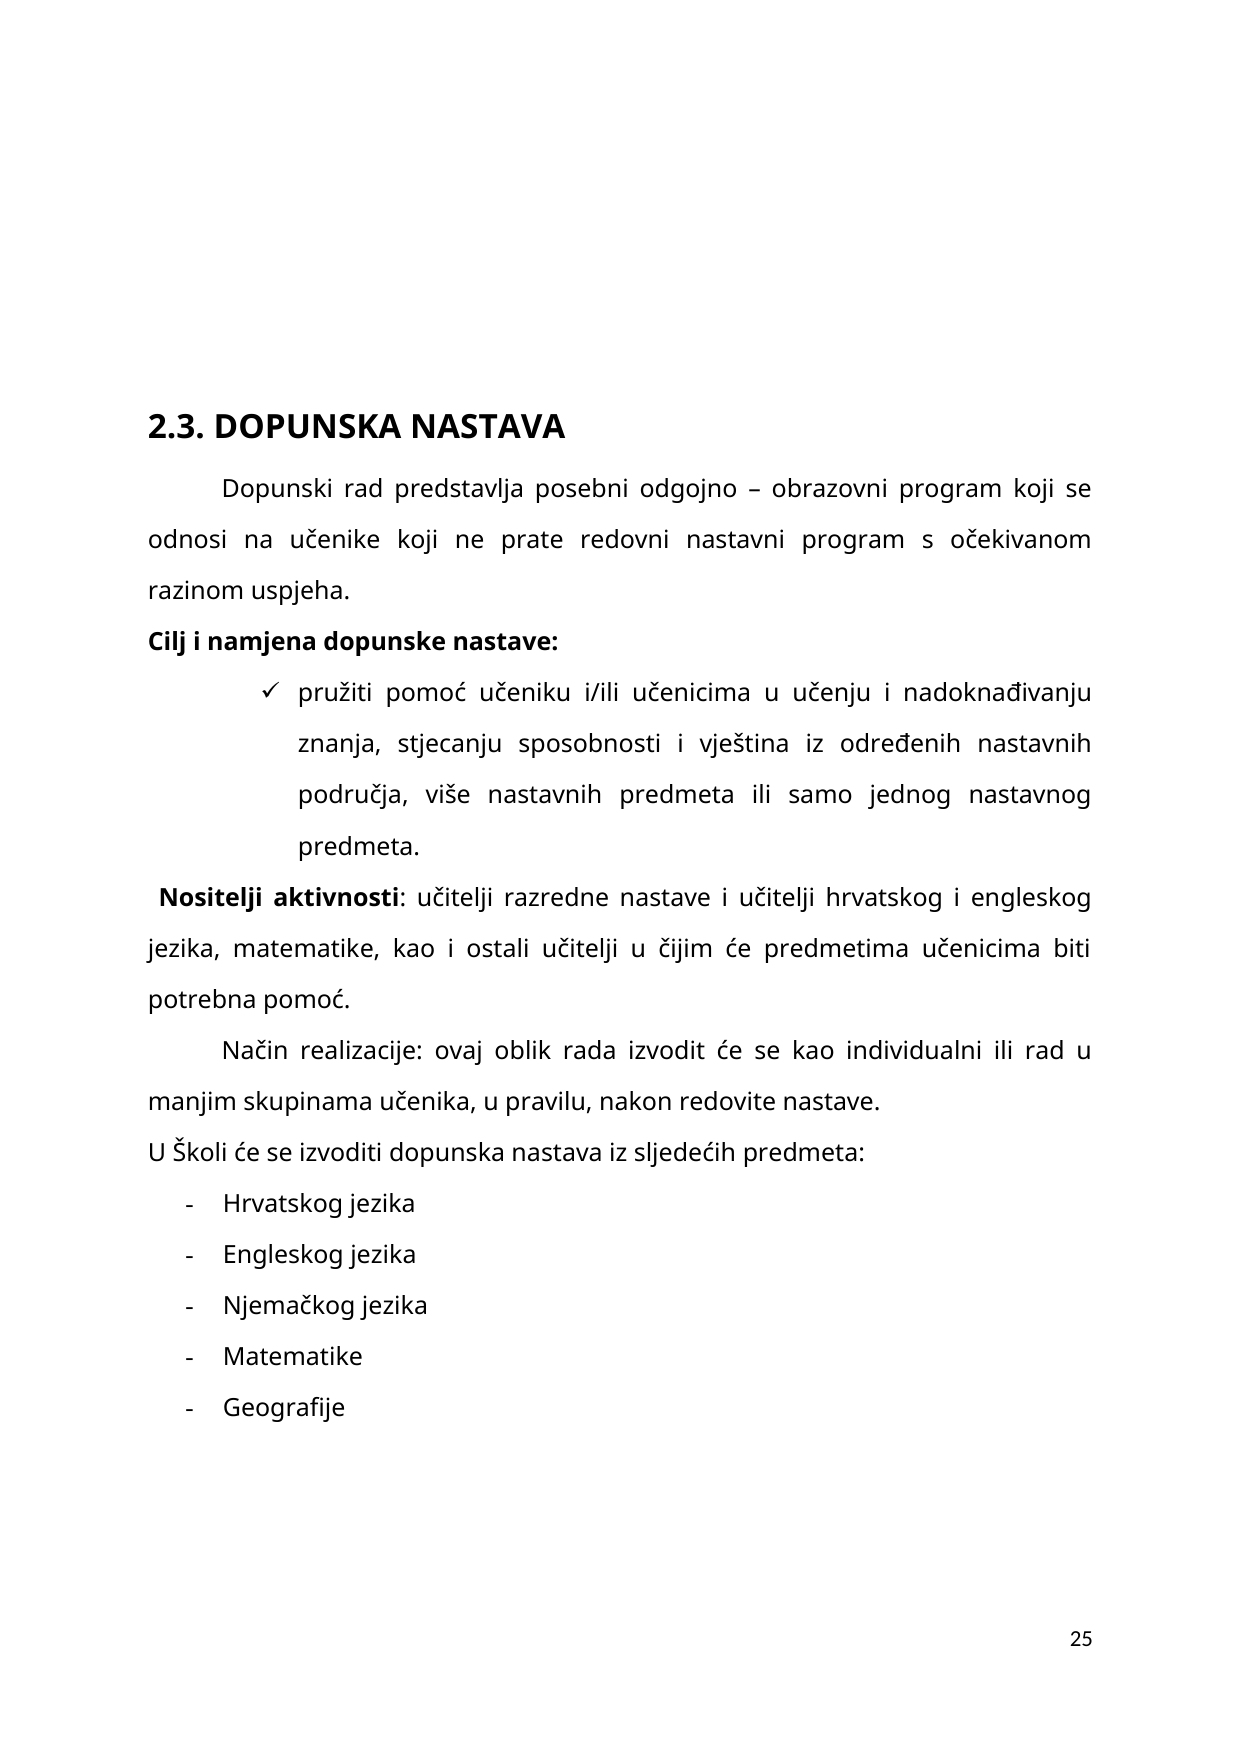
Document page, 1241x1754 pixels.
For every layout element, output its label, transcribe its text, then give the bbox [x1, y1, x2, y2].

list Hrvatskog jezika [185, 1186, 1093, 1219]
list Engleskog jezika [185, 1237, 1093, 1271]
text 2.3. DOPUNSKA NASTAVA [148, 403, 1093, 448]
text Način realizacije: ovaj oblik rada izvodit će se kao individualni ili rad u manjim skupinama učenika, u pravilu, nakon redovite nastave. [148, 1032, 1093, 1117]
list pružiti pomoć učeniku i/ili učenicima u učenju i nadoknađivanju znanja, stjecanju sposobnosti i vještina iz određenih nastavnih područja, više nastavnih predmeta ili samo jednog nastavnog predmeta. [260, 675, 1093, 862]
text U Školi će se izvoditi dopunska nastava iz sljedećih predmeta: [148, 1134, 1093, 1168]
text Nositelji aktivnosti: učitelji razredne nastave i učitelji hrvatskog i engleskog jezika, matematike, kao i ostali učitelji u čijim će predmetima učenicima biti potrebna pomoć. [148, 879, 1093, 1015]
text Dopunski rad predstavlja posebni odgojno – obrazovni program koji se odnosi na učenike koji ne prate redovni nastavni program s očekivanom razinom uspjeha. [148, 471, 1093, 607]
list Njemačkog jezika [185, 1288, 1093, 1322]
list Matematike [185, 1339, 1093, 1373]
text Cilj i namjena dopunske nastave: [148, 624, 1093, 658]
list Geografije [185, 1390, 1093, 1424]
